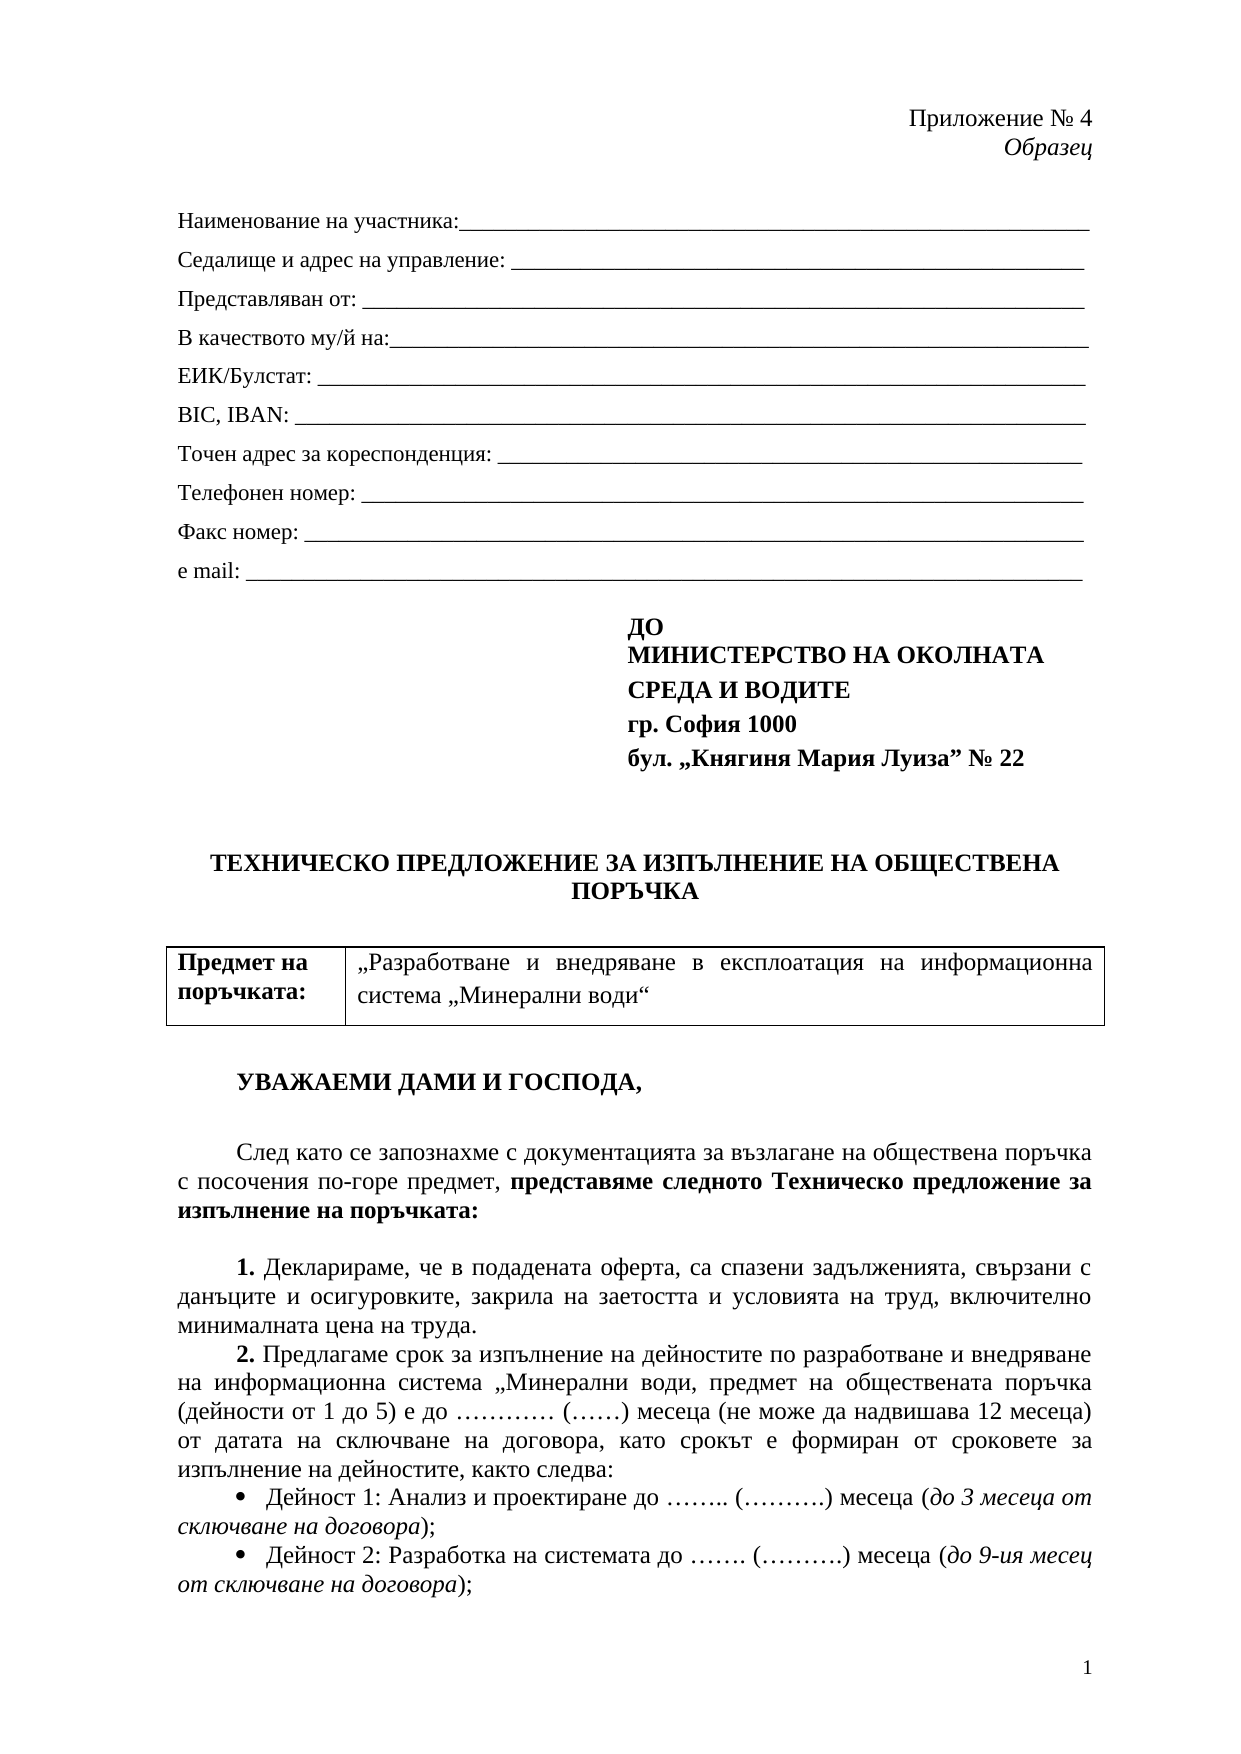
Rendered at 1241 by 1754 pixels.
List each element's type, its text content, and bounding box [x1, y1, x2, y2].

text СРЕДА И ВОДИТЕ [552, 675, 1092, 703]
text МИНИСТЕРСТВО НА ОКОЛНАТА [627, 641, 1092, 669]
text 2. Предлагаме срок за изпълнение на дейностите по разработване и внедряване на информационна система „Минерални води, предмет на обществената поръчка (дейности от 1 до 5) e до ………… (……) месеца (не може да надвишава 12 месеца) от датата на сключване на договора, като срокът е формиран от сроковете за изпълнение на дейностите, както следва: [177, 1339, 1092, 1482]
text Точен адрес за кореспонденция: ___________________________________________________ [177, 440, 1092, 466]
text Факс номер: ____________________________________________________________________ [177, 518, 1092, 544]
list Дейност 2: Разработка на системата до ……. (……….) месеца (до 9-ия месец от сключване на договора); [177, 1540, 1092, 1597]
text гр. София 1000 [552, 709, 1092, 738]
table_header „Разработване и внедряване в експлоатация на информационна система „Минерални води“ [346, 948, 1104, 1025]
text 1. Декларираме, че в подадената оферта, са спазени задълженията, свързани с данъците и осигуровките, закрила на заетостта и условията на труд, включително минималната цена на труда. [177, 1252, 1092, 1339]
text В качеството му/й на:_____________________________________________________________ [177, 323, 1092, 350]
text BIC, IBAN: _____________________________________________________________________ [177, 401, 1092, 428]
text Приложение № 4 [177, 103, 1092, 132]
text ЕИК/Булстат: ___________________________________________________________________ [177, 362, 1092, 389]
table_header Предмет на поръчката: [167, 948, 345, 1025]
list Дейност 1: Анализ и проектиране до …….. (……….) месеца (до 3 месеца от сключване на договора); [177, 1482, 1092, 1540]
text Наименование на участника:_______________________________________________________ [177, 207, 1092, 233]
text Представляван от: _______________________________________________________________ [177, 285, 1092, 311]
text След като се запознахме с документацията за възлагане на обществена поръчка с посочения по-горе предмет, представяме следното Техническо предложение за изпълнение на поръчката: [177, 1137, 1092, 1224]
text бул. „Княгиня Мария Луиза” № 22 [552, 743, 1092, 772]
text Образец [177, 132, 1092, 161]
text Седалище и адрес на управление: __________________________________________________ [177, 246, 1092, 272]
text УВАЖАЕМИ ДАМИ И ГОСПОДА, [177, 1067, 1092, 1096]
text ТЕХНИЧЕСКО ПРЕДЛОЖЕНИЕ ЗА ИЗПЪЛНЕНИЕ НА ОБЩЕСТВЕНА ПОРЪЧКА [177, 848, 1092, 905]
text ДО [552, 612, 1092, 641]
text e mail: _________________________________________________________________________ [177, 557, 1092, 583]
text Телефонен номер: _______________________________________________________________ [177, 479, 1092, 505]
